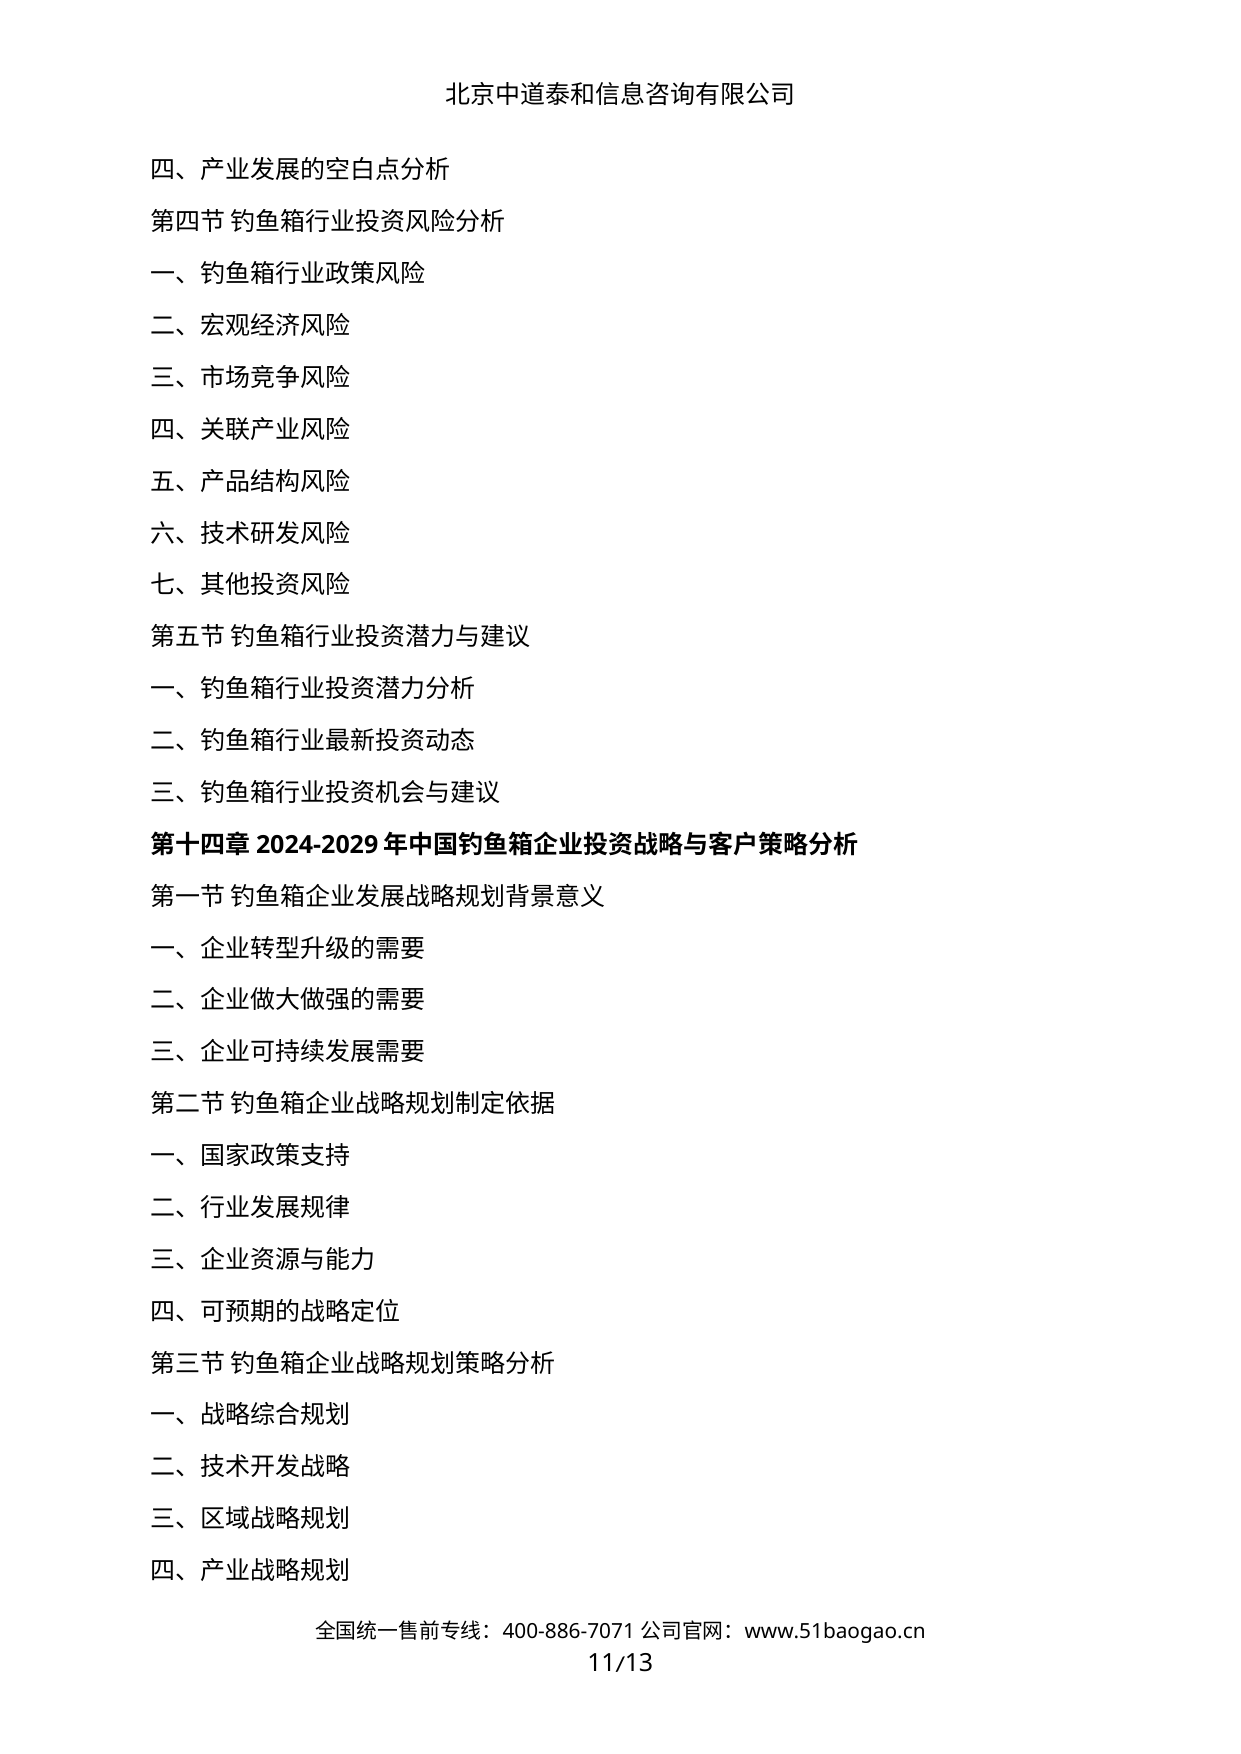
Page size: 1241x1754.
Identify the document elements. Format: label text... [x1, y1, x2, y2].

text 二、行业发展规律 [150, 1187, 1090, 1224]
text 第二节 钓鱼箱企业战略规划制定依据 [150, 1084, 1090, 1120]
text 第一节 钓鱼箱企业发展战略规划背景意义 [150, 876, 1090, 912]
text 二、技术开发战略 [150, 1447, 1090, 1483]
text 第四节 钓鱼箱行业投资风险分析 [150, 202, 1090, 238]
text 二、钓鱼箱行业最新投资动态 [150, 721, 1090, 757]
text 三、区域战略规划 [150, 1499, 1090, 1535]
text 一、企业转型升级的需要 [150, 928, 1090, 964]
text 二、企业做大做强的需要 [150, 980, 1090, 1016]
text 三、企业可持续发展需要 [150, 1032, 1090, 1068]
text 一、战略综合规划 [150, 1395, 1090, 1431]
text 四、产业战略规划 [150, 1551, 1090, 1587]
text 五、产品结构风险 [150, 461, 1090, 497]
text 一、钓鱼箱行业政策风险 [150, 254, 1090, 290]
text 第五节 钓鱼箱行业投资潜力与建议 [150, 617, 1090, 653]
text 二、宏观经济风险 [150, 306, 1090, 342]
text 七、其他投资风险 [150, 565, 1090, 601]
text 三、企业资源与能力 [150, 1239, 1090, 1276]
text 四、关联产业风险 [150, 409, 1090, 446]
text 第十四章 2024-2029年中国钓鱼箱企业投资战略与客户策略分析 [150, 824, 1090, 861]
text 四、可预期的战略定位 [150, 1291, 1090, 1327]
text 三、市场竞争风险 [150, 357, 1090, 394]
text 一、国家政策支持 [150, 1136, 1090, 1172]
text 一、钓鱼箱行业投资潜力分析 [150, 669, 1090, 705]
text 六、技术研发风险 [150, 513, 1090, 549]
text 第三节 钓鱼箱企业战略规划策略分析 [150, 1343, 1090, 1379]
text 三、钓鱼箱行业投资机会与建议 [150, 772, 1090, 809]
text 四、产业发展的空白点分析 [150, 150, 1090, 186]
